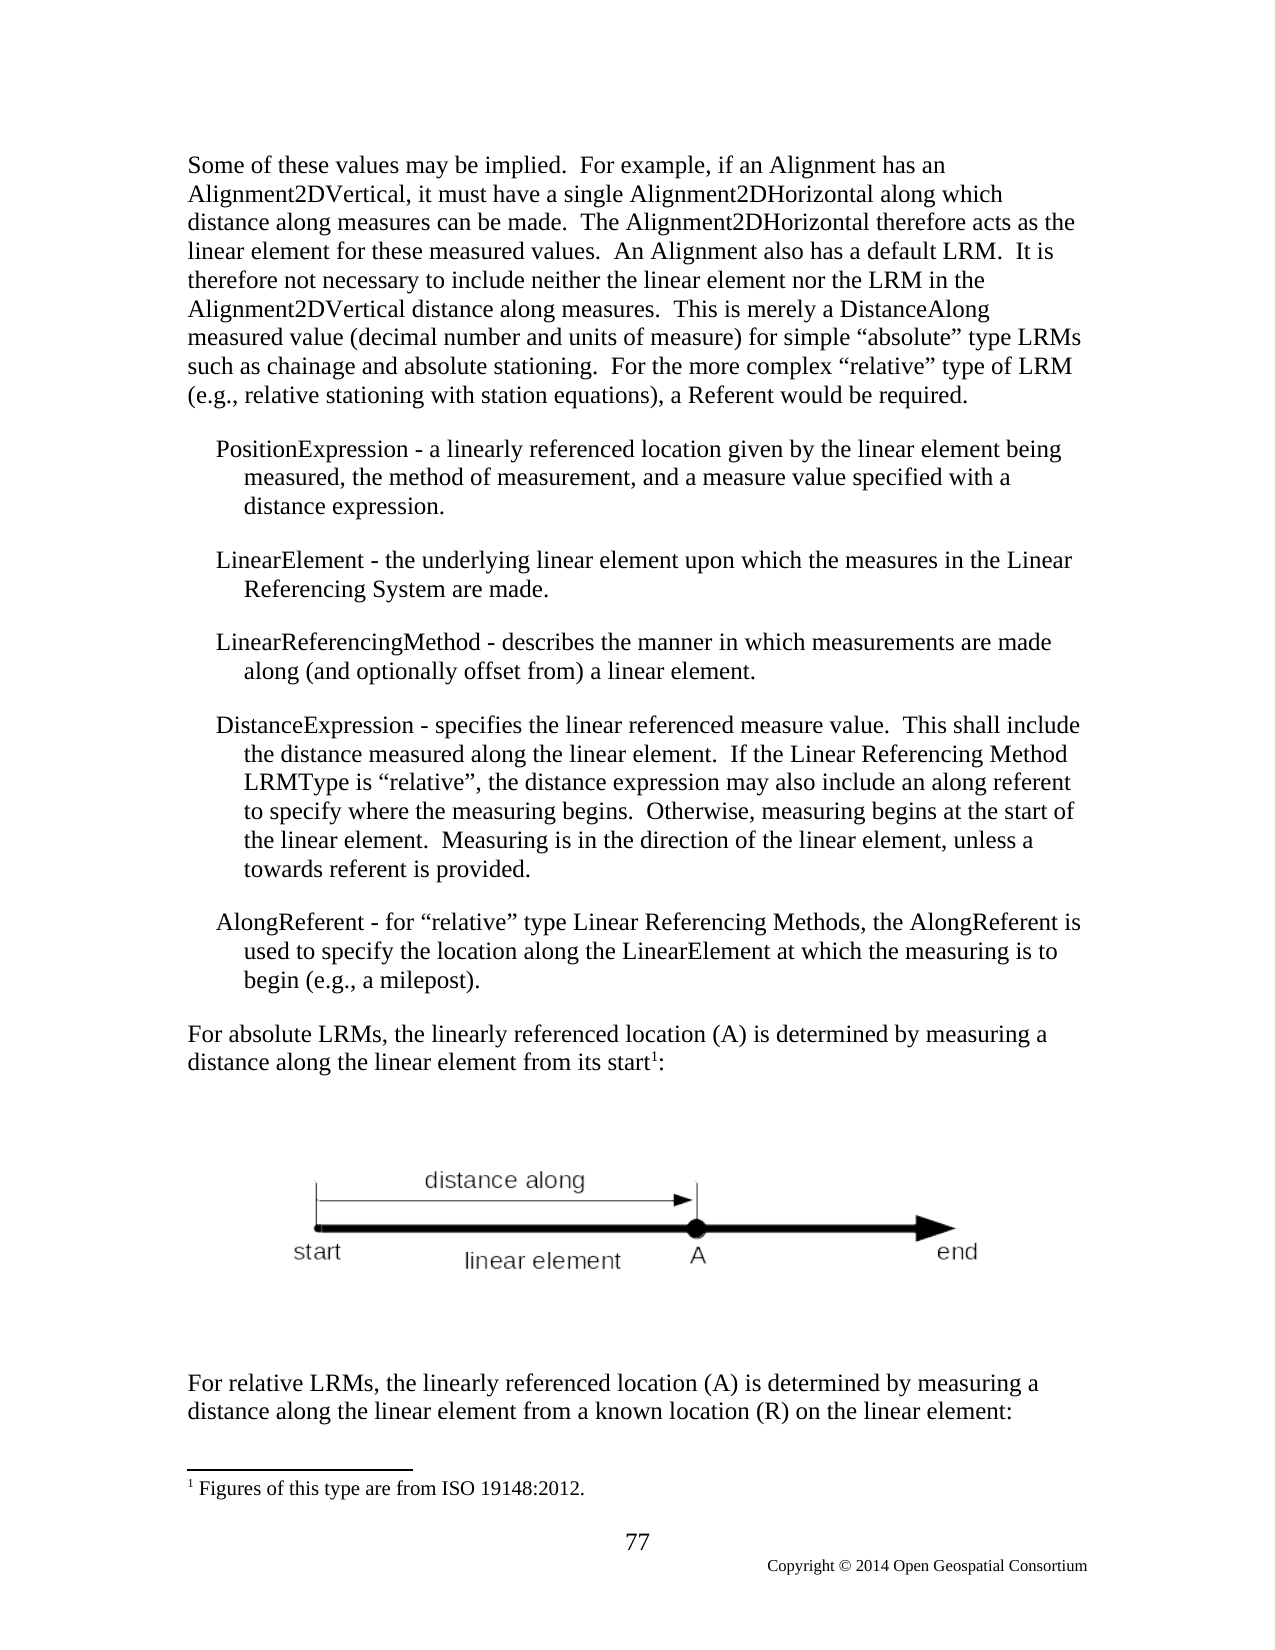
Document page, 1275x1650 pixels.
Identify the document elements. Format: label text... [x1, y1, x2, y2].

text DistanceExpression - specifies the linear referenced measure value. This shall include the distance measured along the linear element. If the Linear Referencing Method LRMType is “relative”, the distance expression may also include an along referent to specify where the measuring begins. Otherwise, measuring begins at the start of the linear element. Measuring is in the direction of the linear element, unless a towards referent is provided. [216, 710, 1087, 882]
text For absolute LRMs, the linearly referenced location (A) is determined by measuring a distance along the linear element from its start: [187, 1019, 1087, 1076]
text PositionExpression - a linearly referenced location given by the linear element being measured, the method of measurement, and a measure value specified with a distance expression. [216, 434, 1087, 520]
text LinearElement - the underlying linear element upon which the measures in the Linear Referencing System are made. [216, 545, 1087, 602]
text LinearReferencingMethod - describes the manner in which measurements are made along (and optionally offset from) a linear element. [216, 627, 1087, 685]
text AlongReferent - for “relative” type Linear Referencing Methods, the AlongReferent is used to specify the location along the LinearElement at which the measuring is to begin (e.g., a milepost). [216, 907, 1087, 994]
text For relative LRMs, the linearly referenced location (A) is determined by measuring a distance along the linear element from a known location (R) on the linear element: [187, 1368, 1087, 1425]
text Some of these values may be implied. For example, if an Alignment has an Alignment2DVertical, it must have a single Alignment2DHorizontal along which distance along measures can be made. The Alignment2DHorizontal therefore acts as the linear element for these measured values. An Alignment also has a default LRM. It is therefore not necessary to include neither the linear element nor the LRM in the Alignment2DVertical distance along measures. This is merely a DistanceAlong measured value (decimal number and units of measure) for simple “absolute” type LRMs such as chainage and absolute stationing. For the more complex “relative” type of LRM (e.g., relative stationing with station equations), a Referent would be required. [187, 150, 1087, 409]
